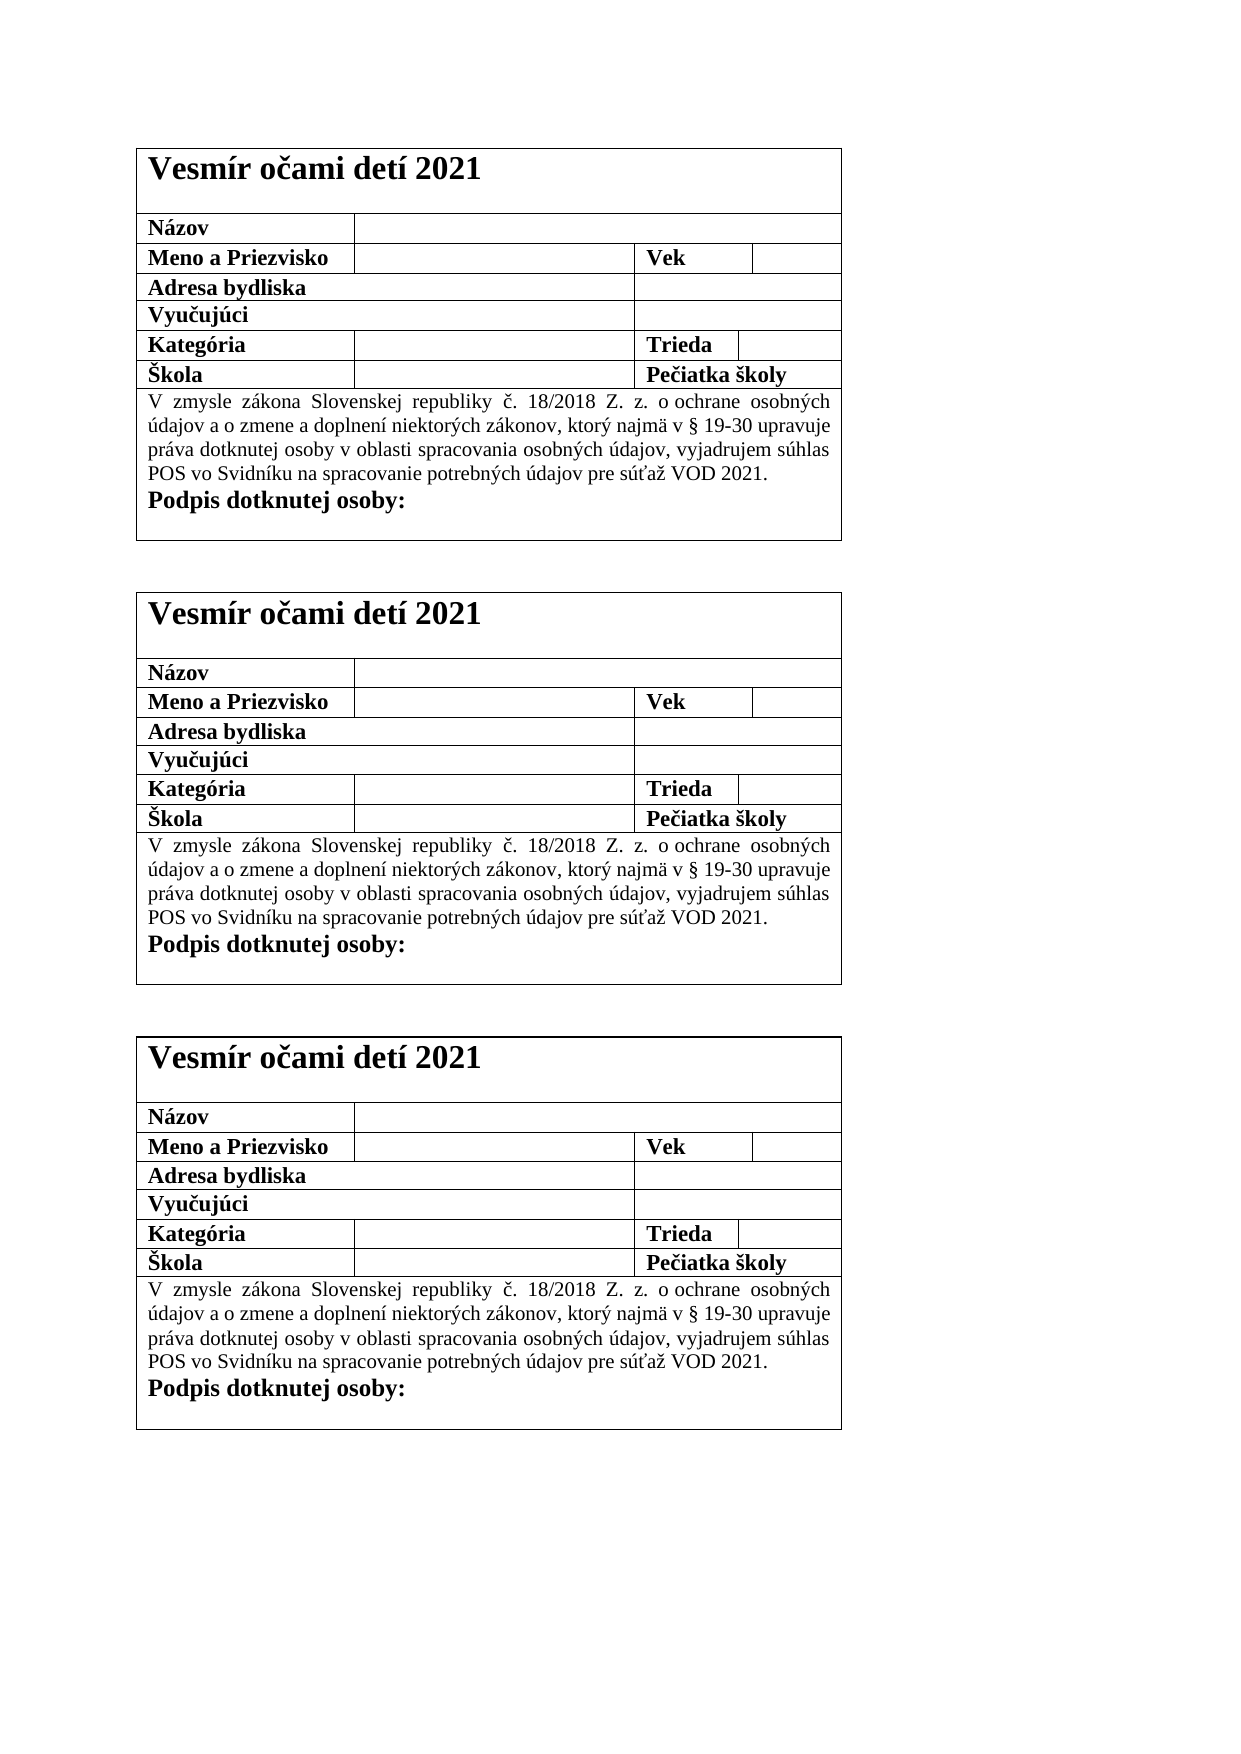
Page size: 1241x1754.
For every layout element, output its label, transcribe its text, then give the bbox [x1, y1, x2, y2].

table_cell [739, 1220, 841, 1248]
table_cell [635, 1162, 841, 1189]
table_cell Názov [137, 1103, 354, 1132]
table_cell [635, 1190, 841, 1219]
table_cell Meno a Priezvisko [137, 688, 354, 717]
table_cell Názov [137, 659, 354, 687]
table_cell Pečiatka školy [635, 805, 841, 832]
table_cell Pečiatka školy [635, 361, 841, 387]
table_cell [635, 274, 841, 300]
table_cell Adresa bydliska [137, 274, 634, 300]
table_cell Trieda [635, 775, 738, 804]
table_cell Pečiatka školy [635, 1249, 841, 1276]
table_cell Kategória [137, 1220, 354, 1248]
table_cell Trieda [635, 331, 738, 359]
table_cell [355, 1249, 634, 1276]
table_cell Trieda [635, 1220, 738, 1248]
table_cell [753, 688, 841, 717]
table_cell [739, 775, 841, 804]
table_cell [355, 805, 634, 832]
table_cell V zmysle zákona Slovenskej republiky č. 18/2018 Z. z. o ochrane osobných údajov a o zmene a doplnení niektorých zákonov, ktorý najmä v § 19-30 upravuje práva dotknutej osoby v oblasti spracovania osobných údajov, vyjadrujem súhlas POS vo Svidníku na spracovanie potrebných údajov pre súťaž VOD 2021. Podpis dotknutej osoby: [137, 1277, 841, 1429]
table_cell Meno a Priezvisko [137, 1133, 354, 1161]
table_cell [355, 1220, 634, 1248]
table_cell V zmysle zákona Slovenskej republiky č. 18/2018 Z. z. o ochrane osobných údajov a o zmene a doplnení niektorých zákonov, ktorý najmä v § 19-30 upravuje práva dotknutej osoby v oblasti spracovania osobných údajov, vyjadrujem súhlas POS vo Svidníku na spracovanie potrebných údajov pre súťaž VOD 2021. Podpis dotknutej osoby: [137, 389, 841, 540]
table_cell Vyučujúci [137, 746, 634, 774]
table_cell V zmysle zákona Slovenskej republiky č. 18/2018 Z. z. o ochrane osobných údajov a o zmene a doplnení niektorých zákonov, ktorý najmä v § 19-30 upravuje práva dotknutej osoby v oblasti spracovania osobných údajov, vyjadrujem súhlas POS vo Svidníku na spracovanie potrebných údajov pre súťaž VOD 2021. Podpis dotknutej osoby: [137, 833, 841, 984]
table_header Vesmír očami detí 2021 [137, 1038, 841, 1102]
table_cell [753, 1133, 841, 1161]
table_cell Kategória [137, 331, 354, 359]
table_header Vesmír očami detí 2021 [137, 149, 841, 213]
table_cell Škola [137, 361, 354, 387]
table_cell [355, 1103, 841, 1132]
table_cell Škola [137, 1249, 354, 1276]
table_cell [355, 775, 634, 804]
table_cell Vek [635, 688, 752, 717]
table_cell [635, 746, 841, 774]
table_cell Vek [635, 1133, 752, 1161]
table_cell Meno a Priezvisko [137, 244, 354, 272]
table_cell Názov [137, 214, 354, 243]
table_cell [635, 301, 841, 330]
table_cell Vyučujúci [137, 301, 634, 330]
table_cell [355, 361, 634, 387]
table_cell [635, 718, 841, 745]
table_cell Vyučujúci [137, 1190, 634, 1219]
table_cell [355, 214, 841, 243]
table_cell Kategória [137, 775, 354, 804]
table_header Vesmír očami detí 2021 [137, 593, 841, 658]
table_cell [355, 688, 634, 717]
table_cell [739, 331, 841, 359]
table_cell [355, 331, 634, 359]
table_cell [355, 659, 841, 687]
table_cell [355, 1133, 634, 1161]
table_cell Adresa bydliska [137, 718, 634, 745]
table_cell Škola [137, 805, 354, 832]
table_cell Adresa bydliska [137, 1162, 634, 1189]
table_cell [753, 244, 841, 272]
table_cell [355, 244, 634, 272]
table_cell Vek [635, 244, 752, 272]
